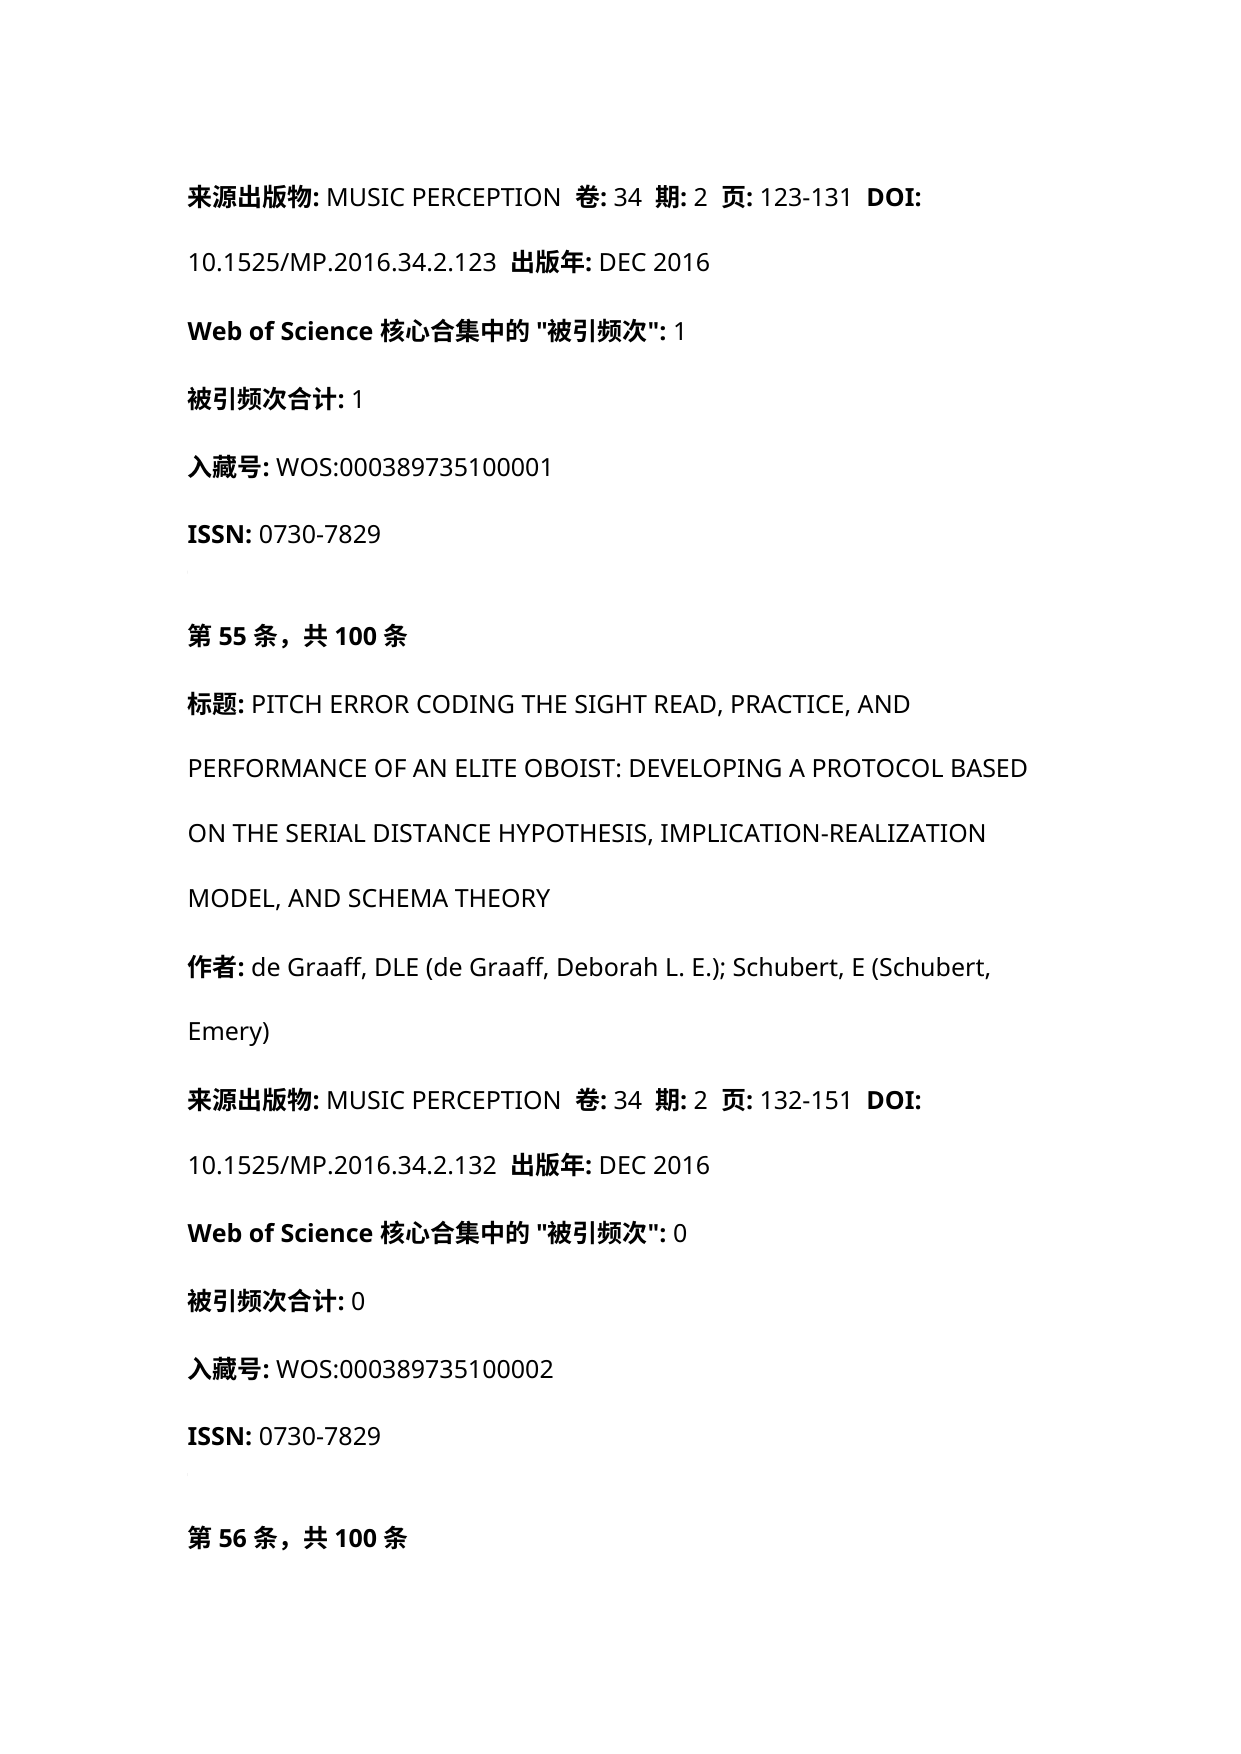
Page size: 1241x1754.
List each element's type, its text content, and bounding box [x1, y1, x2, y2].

table_cell Web of Science 核心合集中的 "被引频次": 1 [186, 295, 1061, 363]
table_header 第 56 条，共 100 条 [186, 1503, 1061, 1571]
table_cell 来源出版物: MUSIC PERCEPTION 卷: 34 期: 2 页: 123-131 DOI: 10.1525/MP.2016.34.2.123 出版年: DEC 2016 [186, 162, 1061, 295]
table_cell Web of Science 核心合集中的 "被引频次": 0 [186, 1198, 1061, 1266]
table_cell 标题: PITCH ERROR CODING THE SIGHT READ, PRACTICE, AND PERFORMANCE OF AN ELITE OBOIST: DEVELOPING A PROTOCOL BASED ON THE SERIAL DISTANCE HYPOTHESIS, IMPLICATION-REALIZATION MODEL, AND SCHEMA THEORY [186, 668, 1061, 931]
table_cell 作者: de Graaff, DLE (de Graaff, Deborah L. E.); Schubert, E (Schubert, Emery) [186, 931, 1061, 1064]
table_cell 来源出版物: MUSIC PERCEPTION 卷: 34 期: 2 页: 132-151 DOI: 10.1525/MP.2016.34.2.132 出版年: DEC 2016 [186, 1065, 1061, 1198]
table_cell ISSN: 0730-7829 [186, 1402, 1061, 1470]
table_cell 入藏号: WOS:000389735100002 [186, 1334, 1061, 1402]
table_cell 被引频次合计: 0 [186, 1266, 1061, 1334]
table_header 第 55 条，共 100 条 [186, 600, 1061, 668]
table_cell ISSN: 0730-7829 [186, 500, 1061, 568]
table_cell 入藏号: WOS:000389735100001 [186, 431, 1061, 499]
table_cell 被引频次合计: 1 [186, 363, 1061, 431]
